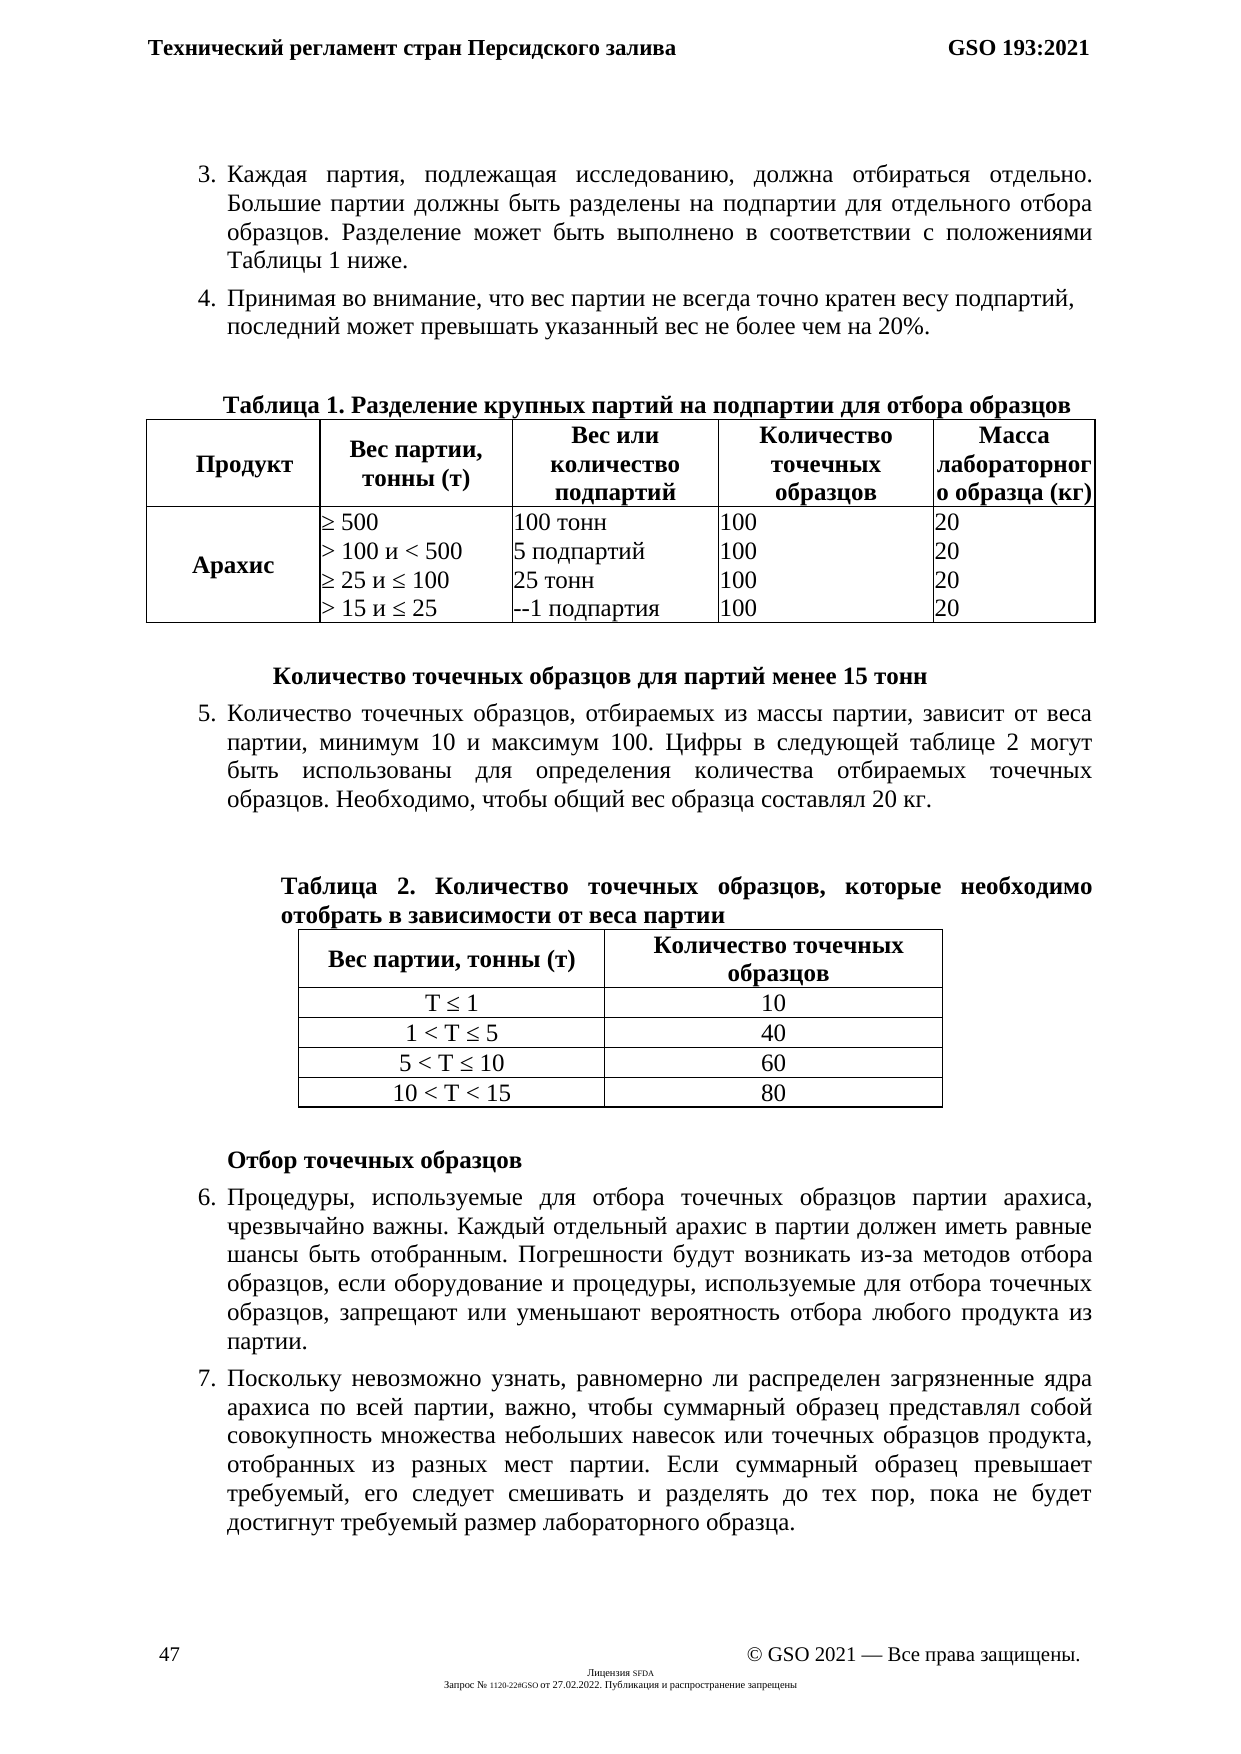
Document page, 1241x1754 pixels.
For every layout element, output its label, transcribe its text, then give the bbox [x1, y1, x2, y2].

table_cell 10 < T < 15 [299, 1078, 604, 1106]
text Отбор точечных образцов [148, 1145, 1093, 1174]
table_header Масса лабораторного образца (кг) [934, 420, 1094, 506]
list Процедуры, используемые для отбора точечных образцов партии арахиса, чрезвычайно важны. Каждый отдельный арахис в партии должен иметь равные шансы быть отобранным. Погрешности будут возникать из-за методов отбора образцов, если оборудование и процедуры, используемые для отбора точечных образцов, запрещают или уменьшают вероятность отбора любого продукта из партии. [198, 1182, 1093, 1354]
table_header Вес партии, тонны (т) [299, 930, 604, 987]
table_header Количество точечных образцов [605, 930, 942, 987]
table_cell 1 < T ≤ 5 [299, 1018, 604, 1047]
table_cell 100 тонн [513, 507, 718, 536]
table_header Продукт [147, 420, 319, 506]
table_header Вес партии, тонны (т) [321, 420, 512, 506]
table_header Количество точечных образцов [719, 420, 933, 506]
list Принимая во внимание, что вес партии не всегда точно кратен весу подпартий, последний может превышать указанный вес не более чем на 20%. [198, 283, 1093, 340]
table_cell 20 [934, 536, 1094, 565]
table_cell ≥ 500 [321, 507, 512, 536]
table_cell 80 [605, 1078, 942, 1106]
table_cell 100 [719, 536, 933, 565]
table_cell 25 тонн [513, 565, 718, 593]
table_cell 40 [605, 1018, 942, 1047]
table_cell 100 [719, 507, 933, 536]
list Количество точечных образцов, отбираемых из массы партии, зависит от веса партии, минимум 10 и максимум 100. Цифры в следующей таблице 2 могут быть использованы для определения количества отбираемых точечных образцов. Необходимо, чтобы общий вес образца составлял 20 кг. [198, 698, 1093, 813]
table_cell > 15 и ≤ 25 [321, 594, 512, 622]
table_cell ≥ 25 и ≤ 100 [321, 565, 512, 593]
text Таблица 2. Количество точечных образцов, которые необходимо отобрать в зависимости от веса партии [281, 871, 1093, 929]
table_cell [147, 594, 319, 622]
table_cell --1 подпартия [513, 594, 718, 622]
list Каждая партия, подлежащая исследованию, должна отбираться отдельно. Большие партии должны быть разделены на подпартии для отдельного отбора образцов. Разделение может быть выполнено в соответствии с положениями Таблицы 1 ниже. [198, 159, 1093, 274]
table_cell > 100 и < 500 [321, 536, 512, 565]
table_cell 100 [719, 565, 933, 593]
table_header Вес или количество подпартий [513, 420, 718, 506]
table_cell 10 [605, 988, 942, 1017]
table_cell 20 [934, 594, 1094, 622]
table_cell 60 [605, 1048, 942, 1077]
table_cell Арахис [147, 536, 319, 593]
text Таблица 1. Разделение крупных партий на подпартии для отбора образцов [223, 390, 1093, 419]
text Количество точечных образцов для партий менее 15 тонн [273, 661, 1093, 689]
table_cell 5 подпартий [513, 536, 718, 565]
table_cell 20 [934, 507, 1094, 536]
table_cell 100 [719, 594, 933, 622]
table_cell T ≤ 1 [299, 988, 604, 1017]
table_cell [147, 507, 319, 536]
table_cell 20 [934, 565, 1094, 593]
list Поскольку невозможно узнать, равномерно ли распределен загрязненные ядра арахиса по всей партии, важно, чтобы суммарный образец представлял собой совокупность множества небольших навесок или точечных образцов продукта, отобранных из разных мест партии. Если суммарный образец превышает требуемый, его следует смешивать и разделять до тех пор, пока не будет достигнут требуемый размер лабораторного образца. [198, 1363, 1093, 1535]
table_cell 5 < T ≤ 10 [299, 1048, 604, 1077]
